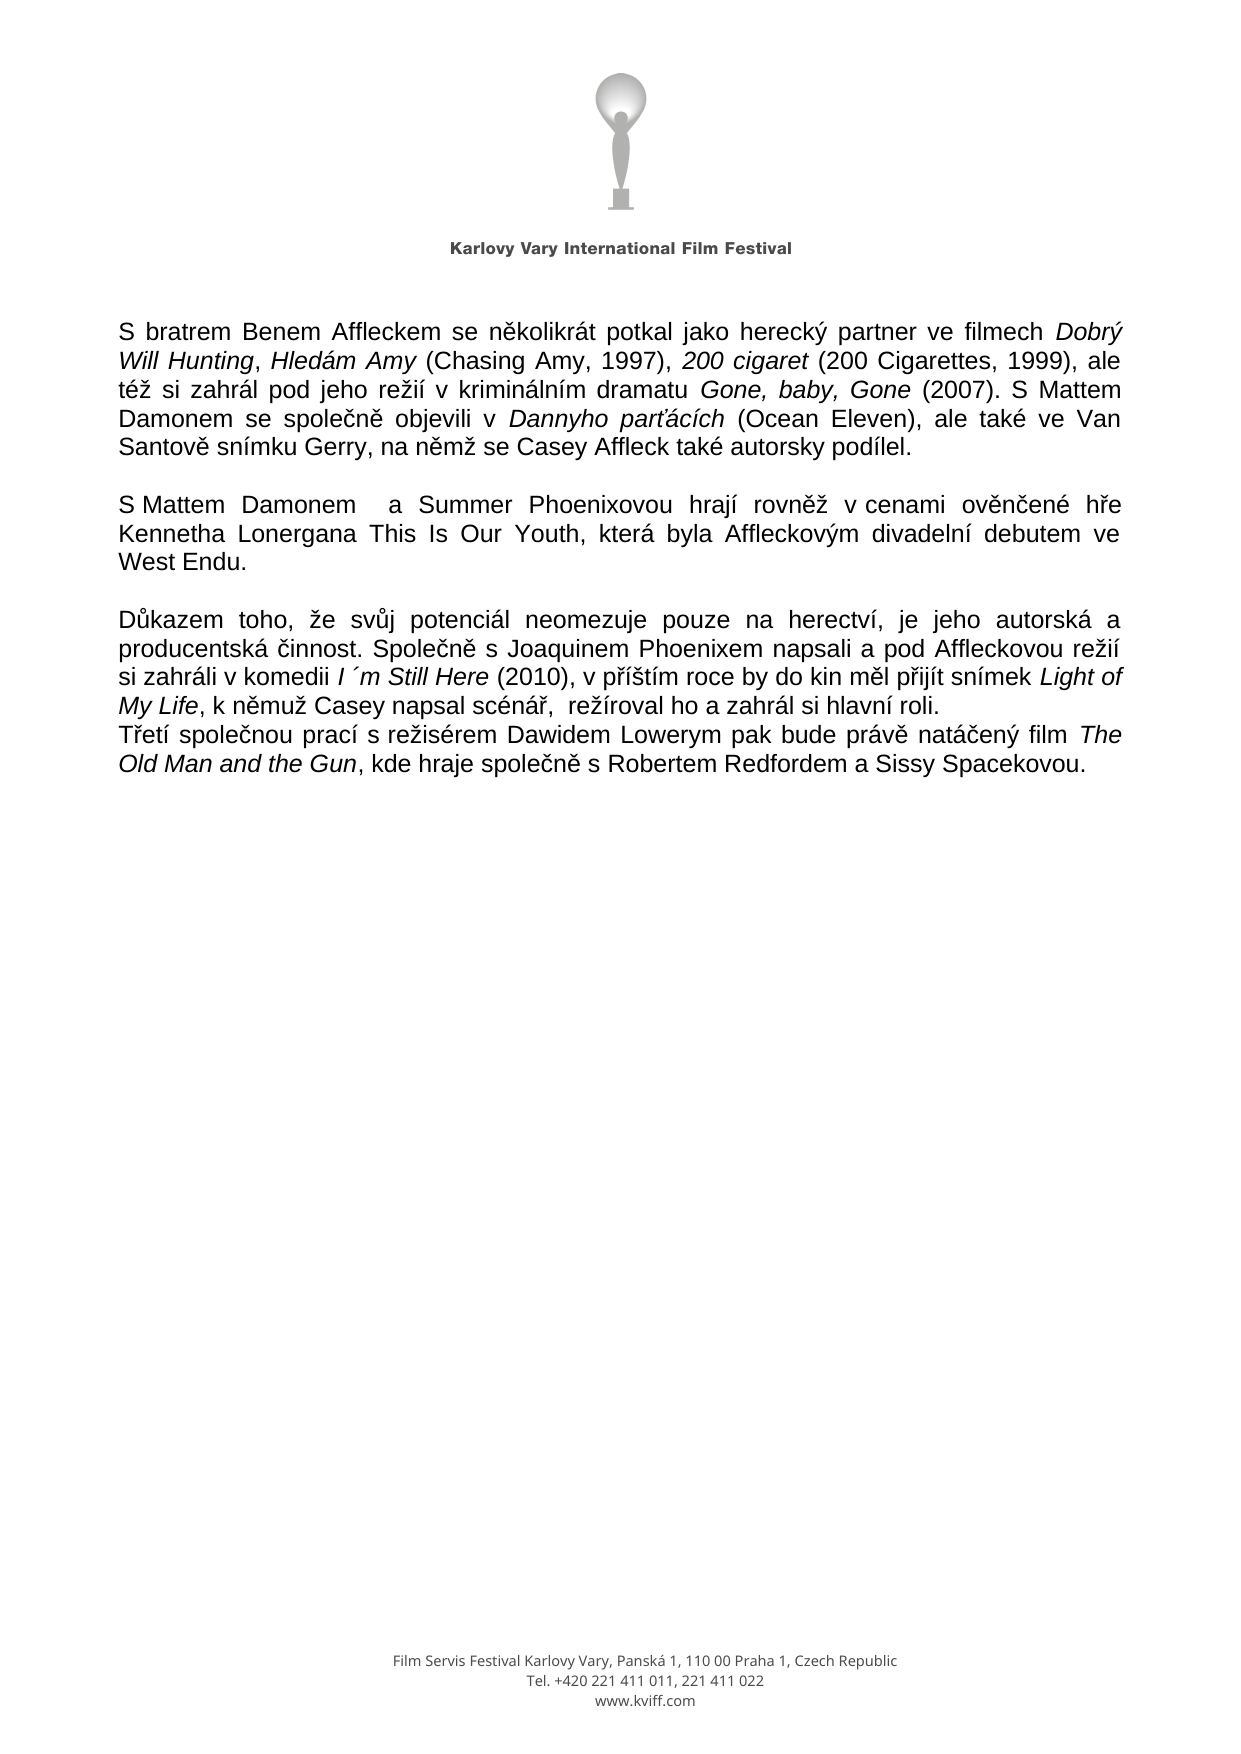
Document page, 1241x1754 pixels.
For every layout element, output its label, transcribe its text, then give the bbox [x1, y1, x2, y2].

text S bratrem Benem Affleckem se několikrát potkal jako herecký partner ve filmech Dobrý Will Hunting, Hledám Amy (Chasing Amy, 1997), 200 cigaret (200 Cigarettes, 1999), ale též si zahrál pod jeho režií v kriminálním dramatu Gone, baby, Gone (2007). S Mattem Damonem se společně objevili v Dannyho parťácích (Ocean Eleven), ale také ve Van Santově snímku Gerry, na němž se Casey Affleck také autorsky podílel. [118, 317, 1122, 461]
picture [377, 73, 864, 260]
text Důkazem toho, že svůj potenciál neomezuje pouze na herectví, je jeho autorská a producentská činnost. Společně s Joaquinem Phoenixem napsali a pod Affleckovou režií si zahráli v komedii I ´m Still Here (2010), v příštím roce by do kin měl přijít snímek Light of My Life, k němuž Casey napsal scénář, režíroval ho a zahrál si hlavní roli. [118, 605, 1122, 720]
text S Mattem Damonem a Summer Phoenixovou hrají rovněž v cenami ověnčené hře Kennetha Lonergana This Is Our Youth, která byla Affleckovým divadelní debutem ve West Endu. [118, 490, 1122, 576]
text Třetí společnou prací s režisérem Dawidem Lowerym pak bude právě natáčený film The Old Man and the Gun, kde hraje společně s Robertem Redfordem a Sissy Spacekovou. [118, 720, 1122, 777]
